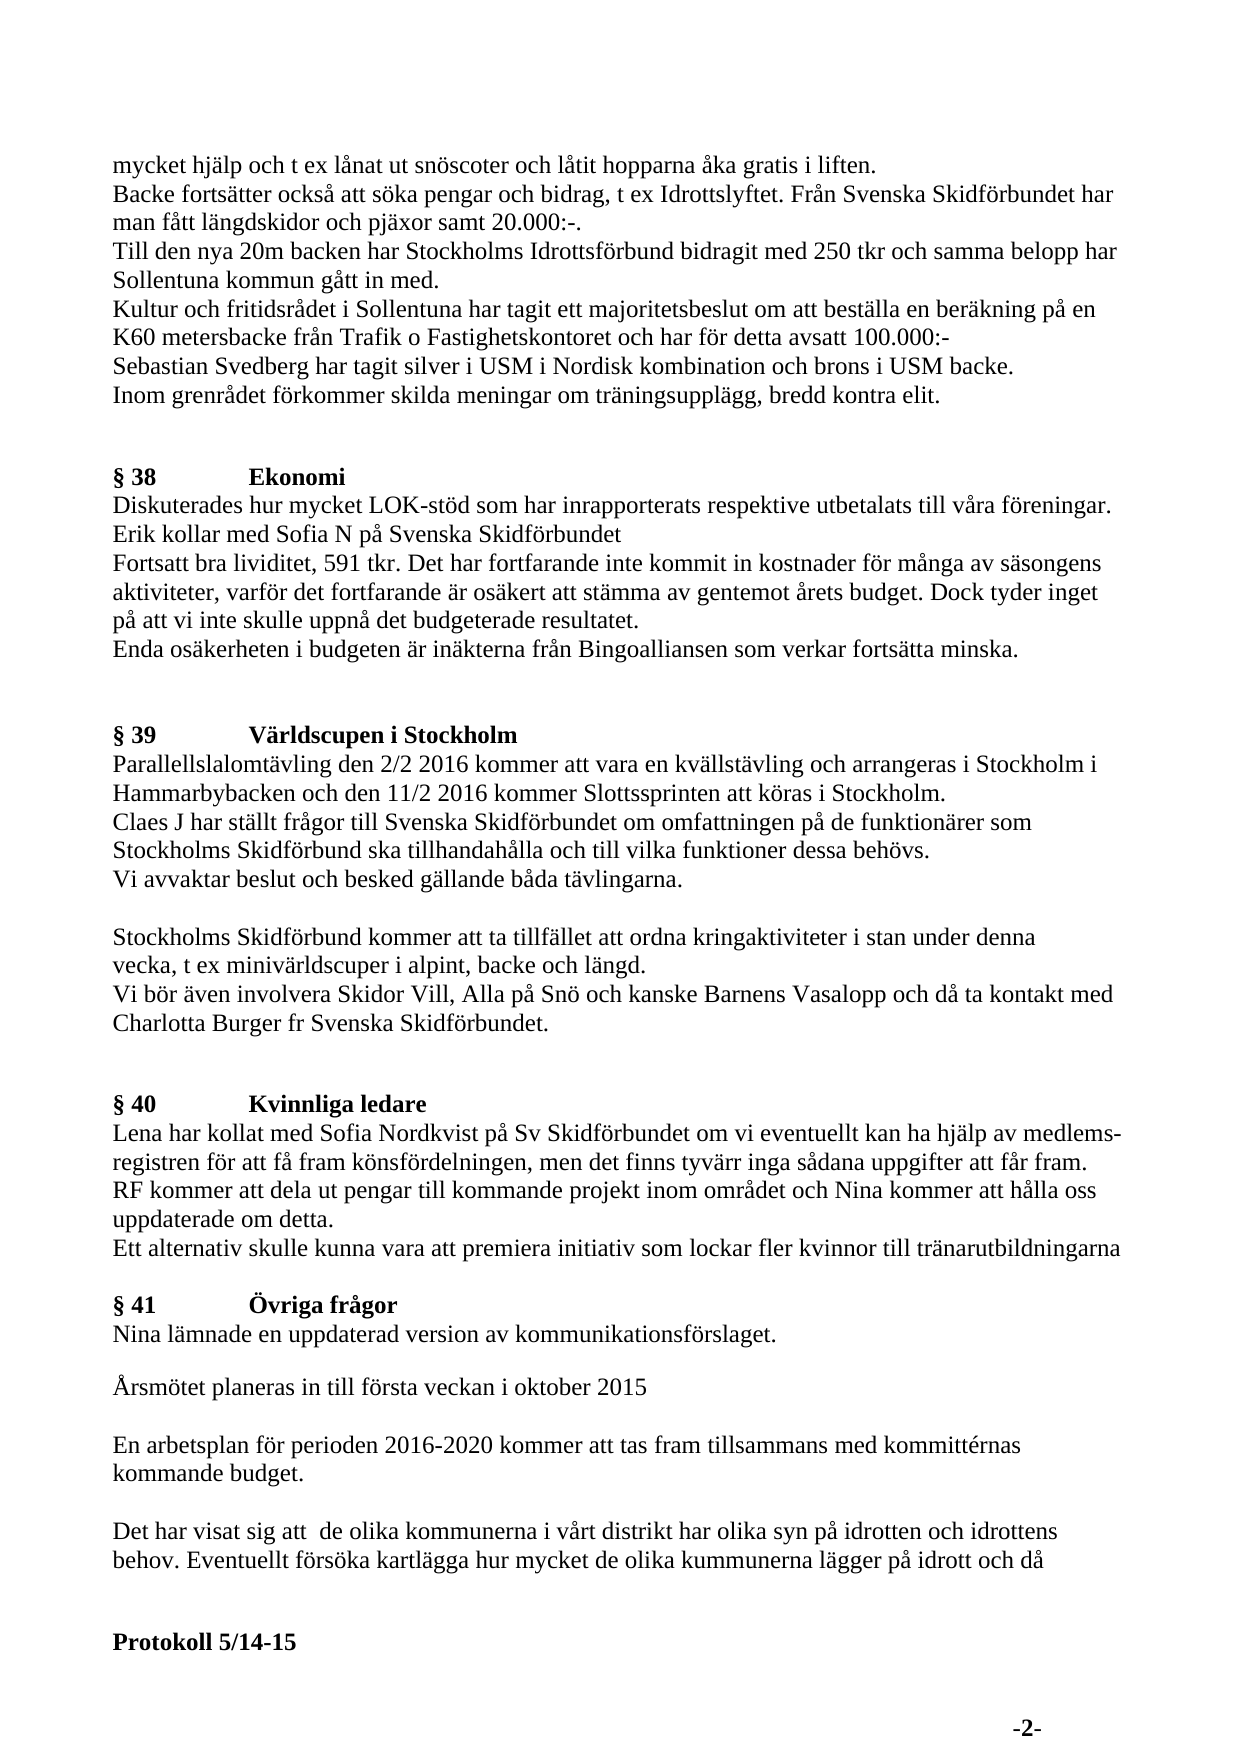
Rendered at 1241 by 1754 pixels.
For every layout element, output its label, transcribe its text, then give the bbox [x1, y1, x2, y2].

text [112, 1516, 1128, 1573]
text Kultur och fritidsrådet i Sollentuna har tagit ett majoritetsbeslut om att beställa en beräkning på en K60 metersbacke från Trafik o Fastighetskontoret och har för detta avsatt 100.000:- Sebastian Svedberg har tagit silver i USM i Nordisk kombination och brons i USM backe. Inom grenrådet förkommer skilda meningar om träningsupplägg, bredd kontra elit. [112, 294, 1128, 462]
text Ett alternativ skulle kunna vara att premiera initiativ som lockar fler kvinnor till tränarutbildningarna [112, 1233, 1128, 1262]
text Stockholms Skidförbund kommer att ta tillfället att ordna kringaktiviteter i stan under denna [112, 893, 1128, 950]
text § 38 Ekonomi Diskuterades hur mycket LOK-stöd som har inrapporterats respektive utbetalats till våra föreningar. Erik kollar med Sofia N på Svenska Skidförbundet Fortsatt bra lividitet, 591 tkr. Det har fortfarande inte kommit in kostnader för många av säsongens [112, 462, 1128, 577]
text Lena har kollat med Sofia Nordkvist på Sv Skidförbundet om vi eventuellt kan ha hjälp av medlems- [112, 1118, 1128, 1147]
text Sollentuna kommun gått in med. [112, 265, 1128, 294]
text § 39 Världscupen i Stockholm [112, 720, 1128, 749]
text vecka, t ex minivärldscuper i alpint, backe och längd. [112, 950, 1128, 979]
text Parallellslalomtävling den 2/2 2016 kommer att vara en kvällstävling och arrangeras i Stockholm i Hammarbybacken och den 11/2 2016 kommer Slottssprinten att köras i Stockholm. Claes J har ställt frågor till Svenska Skidförbundet om omfattningen på de funktionärer som Stockholms Skidförbund ska tillhandahålla och till vilka funktioner dessa behövs. Vi avvaktar beslut och besked gällande båda tävlingarna. [112, 749, 1128, 893]
text uppdaterade om detta. [112, 1204, 1128, 1233]
text Nina lämnade en uppdaterad version av kommunikationsförslaget. [112, 1319, 1128, 1372]
text Vi bör även involvera Skidor Vill, Alla på Snö och kanske Barnens Vasalopp och då ta kontakt med Charlotta Burger fr Svenska Skidförbundet. [112, 979, 1128, 1037]
text Årsmötet planeras in till första veckan i oktober 2015 [112, 1372, 1128, 1401]
text mycket hjälp och t ex lånat ut snöscoter och låtit hopparna åka gratis i liften. Backe fortsätter också att söka pengar och bidrag, t ex Idrottslyftet. Från Svenska Skidförbundet har man fått längdskidor och pjäxor samt 20.000:-. Till den nya 20m backen har Stockholms Idrottsförbund bidragit med 250 tkr och samma belopp har [112, 150, 1128, 265]
text § 41 Övriga frågor [112, 1291, 1128, 1319]
text registren för att få fram könsfördelningen, men det finns tyvärr inga sådana uppgifter att får fram. [112, 1147, 1128, 1176]
text aktiviteter, varför det fortfarande är osäkert att stämma av gentemot årets budget. Dock tyder inget på att vi inte skulle uppnå det budgeterade resultatet. Enda osäkerheten i budgeten är inäkterna från Bingoalliansen som verkar fortsätta minska. [112, 577, 1128, 663]
text § 40 Kvinnliga ledare [112, 1089, 1128, 1118]
text RF kommer att dela ut pengar till kommande projekt inom området och Nina kommer att hålla oss [112, 1176, 1128, 1204]
text En arbetsplan för perioden 2016-2020 kommer att tas fram tillsammans med kommittérnas kommande budget. [112, 1430, 1128, 1487]
